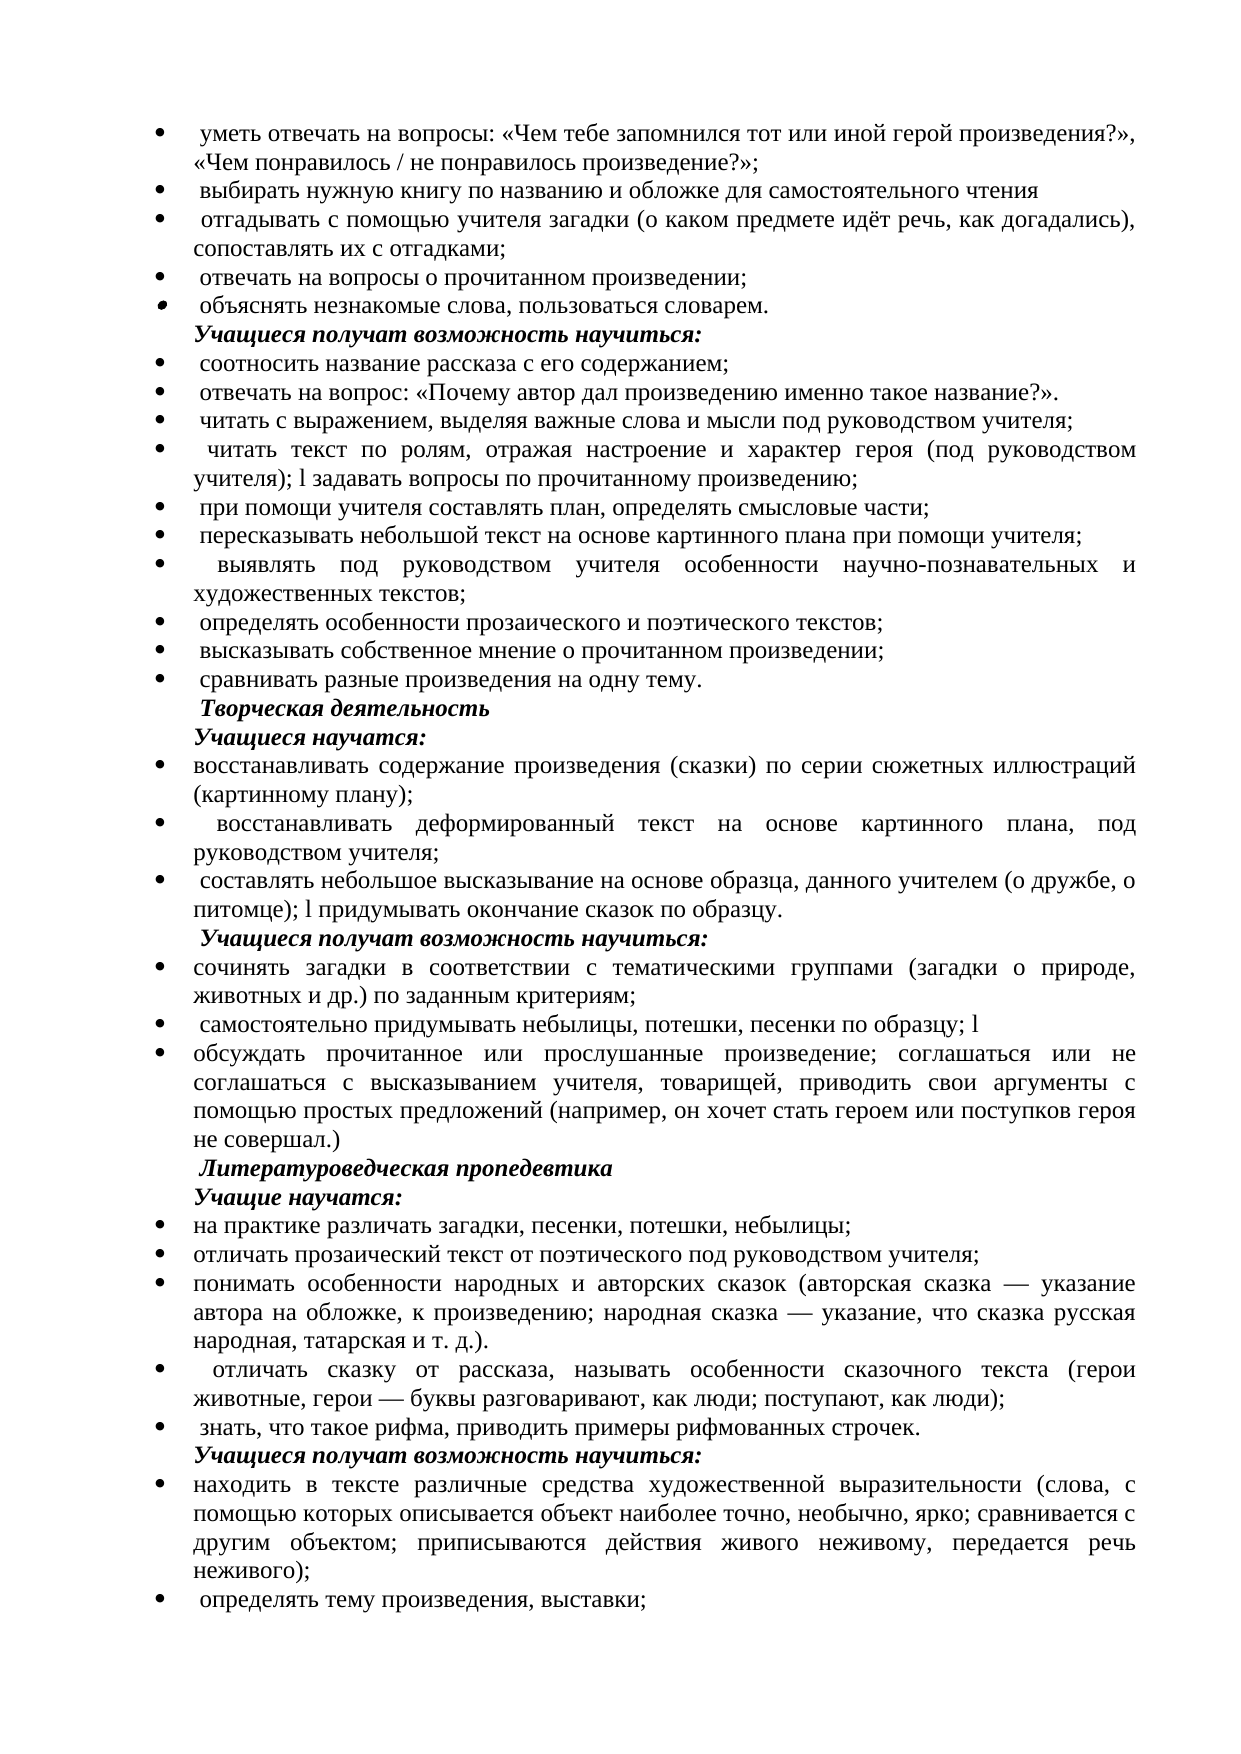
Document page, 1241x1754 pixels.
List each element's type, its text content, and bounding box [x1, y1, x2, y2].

list соотносить название рассказа с его содержанием; [156, 348, 1137, 377]
text Учащиеся научатся: [193, 722, 1137, 751]
list отличать сказку от рассказа, называть особенности сказочного текста (герои животные, герои — буквы разговаривают, как люди; поступают, как люди); [156, 1354, 1137, 1412]
list отличать прозаический текст от поэтического под руководством учителя; [156, 1239, 1137, 1268]
list отгадывать с помощью учителя загадки (о каком предмете идёт речь, как догадались), сопоставлять их с отгадками; [156, 204, 1137, 262]
list определять тему произведения, выставки; [156, 1584, 1137, 1613]
list читать текст по ролям, отражая настроение и характер героя (под руководством учителя); l задавать вопросы по прочитанному произведению; [156, 434, 1137, 492]
list читать с выражением, выделяя важные слова и мысли под руководством учителя; [156, 406, 1137, 434]
list высказывать собственное мнение о прочитанном произведении; [156, 636, 1137, 664]
list самостоятельно придумывать небылицы, потешки, песенки по образцу; l [156, 1009, 1137, 1038]
text Учащиеся получат возможность научиться: [193, 319, 1137, 348]
text Творческая деятельность [193, 693, 1137, 722]
list отвечать на вопросы о прочитанном произведении; [156, 262, 1137, 291]
list выбирать нужную книгу по названию и обложке для самостоятельного чтения [156, 176, 1137, 204]
list восстанавливать деформированный текст на основе картинного плана, под руководством учителя; [156, 808, 1137, 866]
list объяснять незнакомые слова, пользоваться словарем. [156, 291, 1137, 319]
list на практике различать загадки, песенки, потешки, небылицы; [156, 1211, 1137, 1239]
list пересказывать небольшой текст на основе картинного плана при помощи учителя; [156, 521, 1137, 549]
list определять особенности прозаического и поэтического текстов; [156, 607, 1137, 636]
list обсуждать прочитанное или прослушанные произведение; соглашаться или не соглашаться с высказыванием учителя, товарищей, приводить свои аргументы с помощью простых предложений (например, он хочет стать героем или поступков героя не совершал.) [156, 1038, 1137, 1153]
list выявлять под руководством учителя особенности научно-познавательных и художественных текстов; [156, 549, 1137, 607]
list уметь отвечать на вопросы: «Чем тебе запомнился тот или иной герой произведения?», «Чем понравилось / не понравилось произведение?»; [156, 118, 1137, 176]
text Учащие научатся: [193, 1182, 1137, 1211]
list понимать особенности народных и авторских сказок (авторская сказка — указание автора на обложке, к произведению; народная сказка — указание, что сказка русская народная, татарская и т. д.). [156, 1268, 1137, 1354]
list при помощи учителя составлять план, определять смысловые части; [156, 492, 1137, 521]
list восстанавливать содержание произведения (сказки) по серии сюжетных иллюстраций (картинному плану); [156, 751, 1137, 808]
list сравнивать разные произведения на одну тему. [156, 664, 1137, 693]
list сочинять загадки в соответствии с тематическими группами (загадки о природе, животных и др.) по заданным критериям; [156, 952, 1137, 1009]
list знать, что такое рифма, приводить примеры рифмованных строчек. [156, 1412, 1137, 1441]
text Учащиеся получат возможность научиться: [193, 923, 1137, 952]
list составлять небольшое высказывание на основе образца, данного учителем (о дружбе, о питомце); l придумывать окончание сказок по образцу. [156, 866, 1137, 923]
text Литературоведческая пропедевтика [193, 1153, 1137, 1182]
list находить в тексте различные средства художественной выразительности (слова, с помощью которых описывается объект наиболее точно, необычно, ярко; сравнивается с другим объектом; приписываются действия живого неживому, передается речь неживого); [156, 1469, 1137, 1584]
list отвечать на вопрос: «Почему автор дал произведению именно такое название?». [156, 377, 1137, 406]
text Учащиеся получат возможность научиться: [193, 1441, 1137, 1469]
